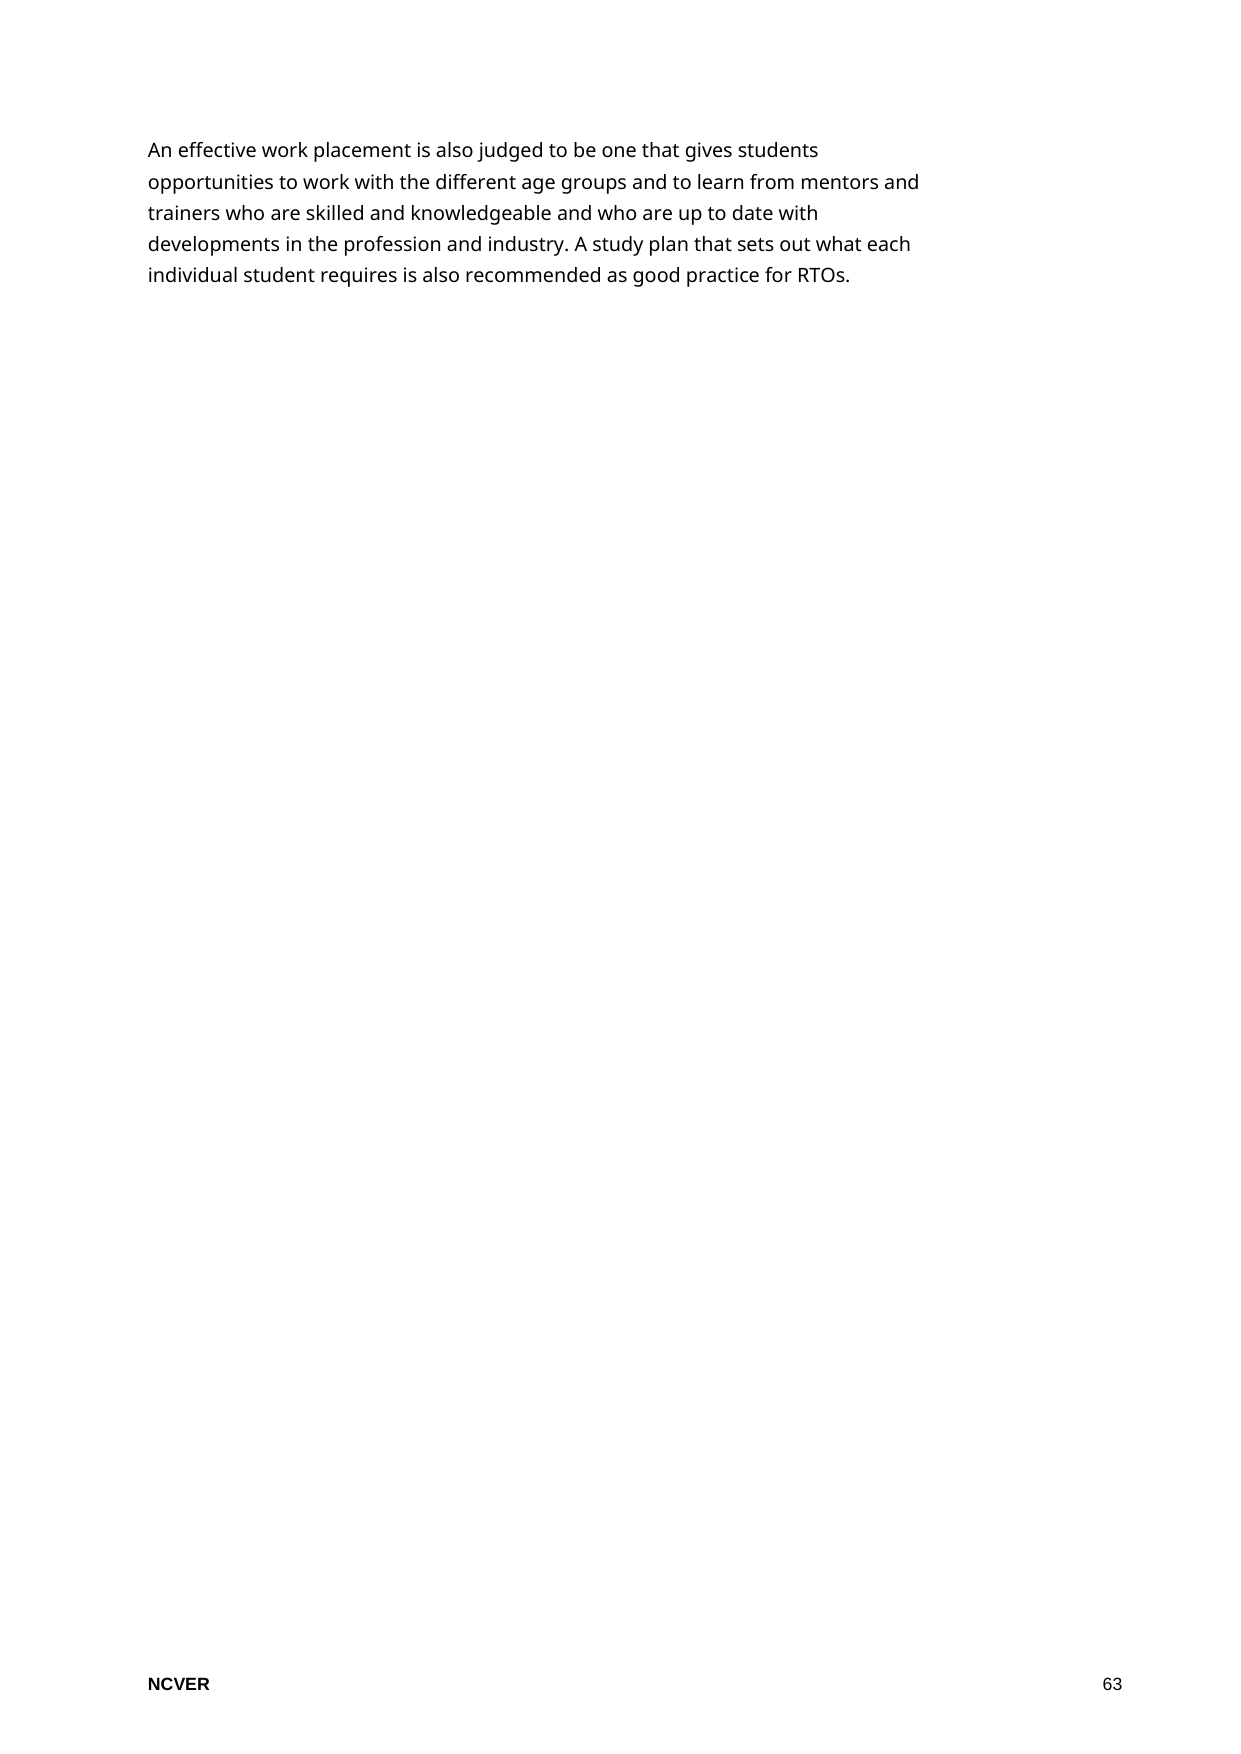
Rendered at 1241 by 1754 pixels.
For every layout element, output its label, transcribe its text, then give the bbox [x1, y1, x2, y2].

text An effective work placement is also judged to be one that gives students opportunities to work with the different age groups and to learn from mentors and trainers who are skilled and knowledgeable and who are up to date with developments in the profession and industry. A study plan that sets out what each individual student requires is also recommended as good practice for RTOs. [148, 133, 945, 289]
